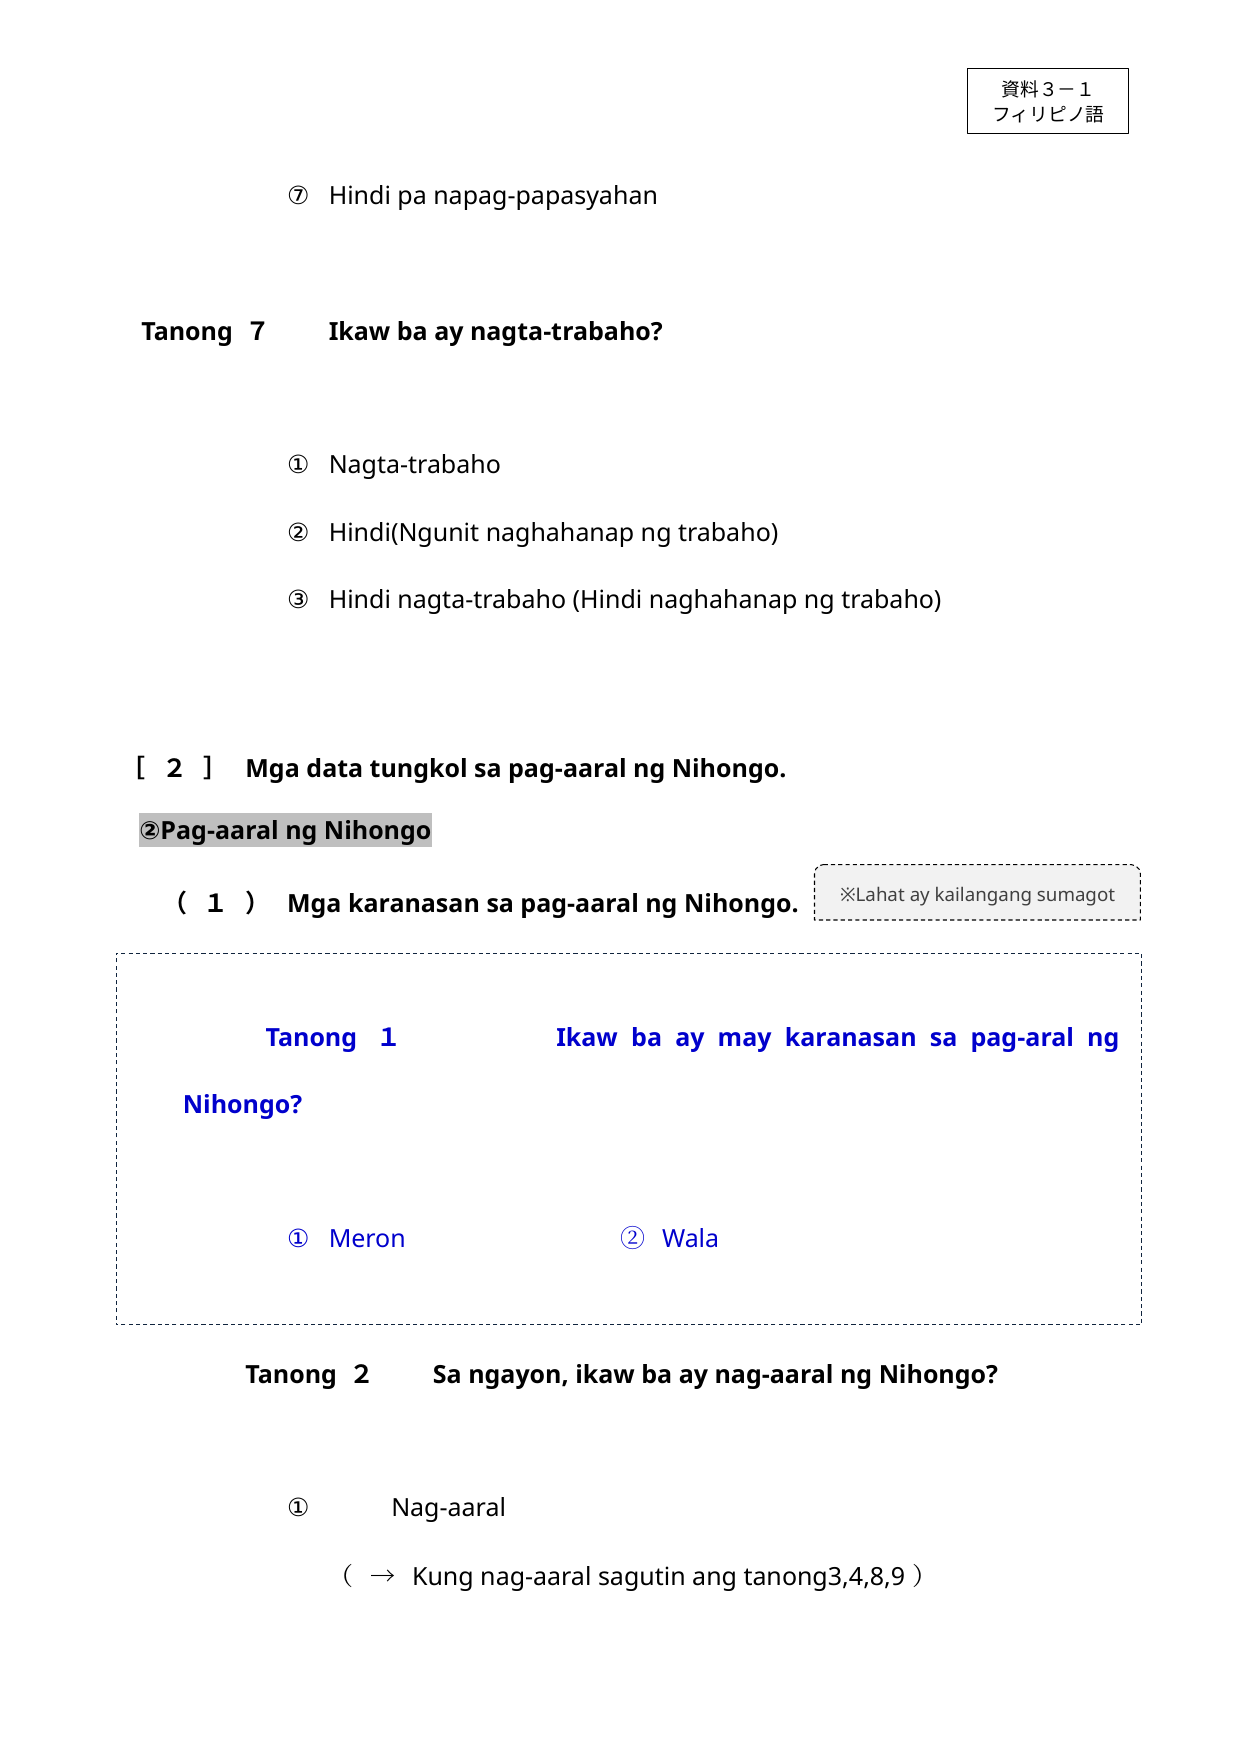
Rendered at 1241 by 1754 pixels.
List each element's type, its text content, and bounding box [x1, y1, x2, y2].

list Hindi nagta-trabaho (Hindi naghahanap ng trabaho) [273, 565, 1120, 632]
text ［２］Mga data tungkol sa pag-aaral ng Nihongo. [120, 733, 1120, 801]
list Nag-aaral [268, 1473, 1120, 1541]
list （→Kung nag-aaral sagutin ang tanong3,4,8,9） [311, 1541, 1120, 1608]
list Hindi pa napag-papasyahan [273, 161, 1120, 228]
list Nagta-trabaho [273, 430, 1120, 498]
text Tanong１ Ikaw ba ay may karanasan sa pag-aral ng Nihongo? [120, 1002, 1120, 1137]
text Tanong７ Ikaw ba ay nagta-trabaho? [120, 296, 1120, 363]
list Meron ②Wala [273, 1204, 1120, 1272]
text Tanong ２ Sa ngayon, ikaw ba ay nag-aaral ng Nihongo? [120, 1339, 1120, 1406]
list Hindi(Ngunit naghahanap ng trabaho) [273, 498, 1120, 565]
text （１）Mga karanasan sa pag-aaral ng Nihongo. [120, 868, 1120, 935]
